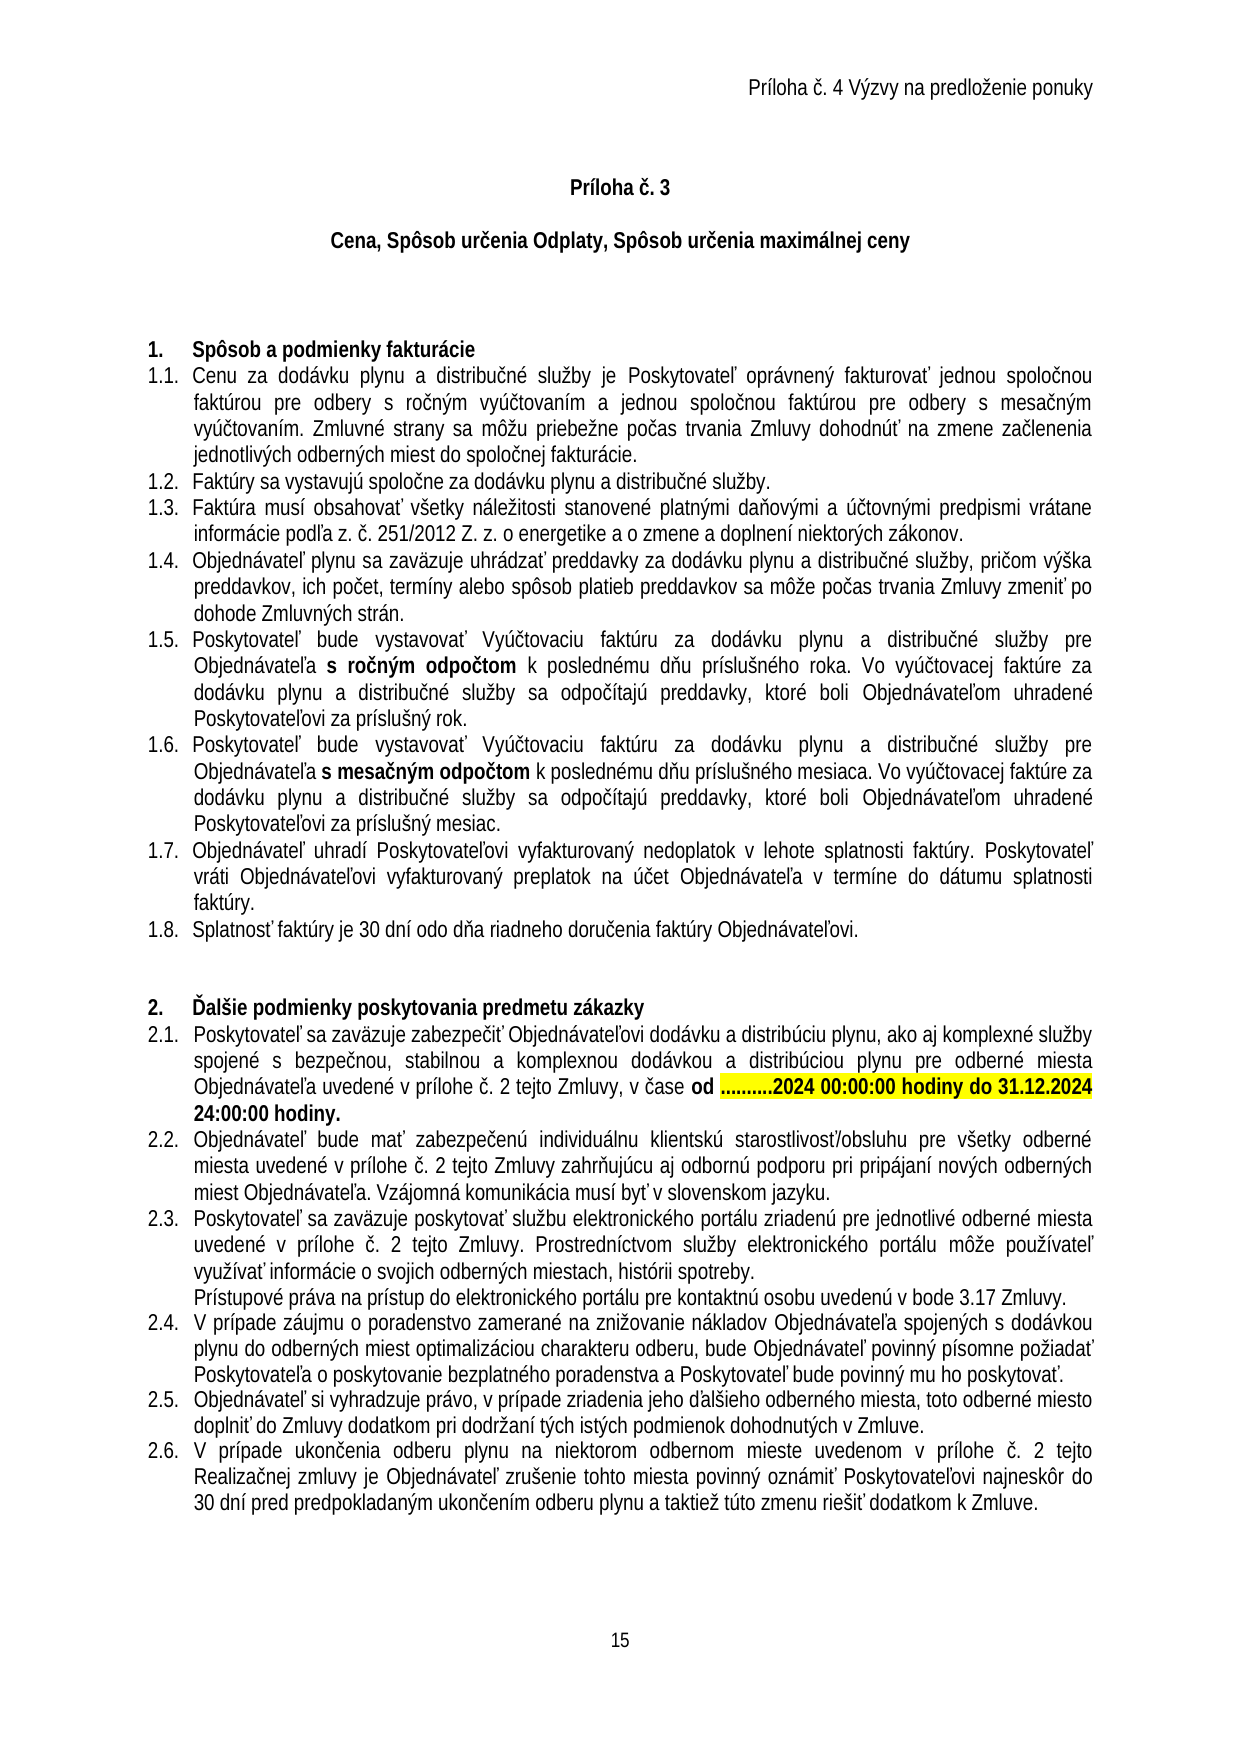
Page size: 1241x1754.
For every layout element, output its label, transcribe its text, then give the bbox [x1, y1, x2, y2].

list Objednávateľ si vyhradzuje právo, v prípade zriadenia jeho ďalšieho odberného miesta, toto odberné miesto doplniť do Zmluvy dodatkom pri dodržaní tých istých podmienok dohodnutých v Zmluve. [148, 1387, 1093, 1438]
list V prípade ukončenia odberu plynu na niektorom odbernom mieste uvedenom v prílohe č. 2 tejto Realizačnej zmluvy je Objednávateľ zrušenie tohto miesta povinný oznámiť Poskytovateľovi najneskôr do 30 dní pred predpokladaným ukončením odberu plynu a taktiež túto zmenu riešiť dodatkom k Zmluve. [148, 1438, 1093, 1515]
list Faktúra musí obsahovať všetky náležitosti stanovené platnými daňovými a účtovnými predpismi vrátane informácie podľa z. č. 251/2012 Z. z. o energetike a o zmene a doplnení niektorých zákonov. [148, 494, 1093, 547]
list Poskytovateľ bude vystavovať Vyúčtovaciu faktúru za dodávku plynu a distribučné služby pre Objednávateľa s ročným odpočtom k poslednému dňu príslušného roka. Vo vyúčtovacej faktúre za dodávku plynu a distribučné služby sa odpočítajú preddavky, ktoré boli Objednávateľom uhradené Poskytovateľovi za príslušný rok. [148, 626, 1093, 731]
list Objednávateľ bude mať zabezpečenú individuálnu klientskú starostlivosť/obsluhu pre všetky odberné miesta uvedené v prílohe č. 2 tejto Zmluvy zahrňujúcu aj odbornú podporu pri pripájaní nových odberných miest Objednávateľa. Vzájomná komunikácia musí byť v slovenskom jazyku. [148, 1126, 1093, 1205]
text Cena, Spôsob určenia Odplaty, Spôsob určenia maximálnej ceny [148, 227, 1093, 253]
list Spôsob a podmienky fakturácie [148, 336, 1093, 362]
text Prístupové práva na prístup do elektronického portálu pre kontaktnú osobu uvedenú v bode 3.17 Zmluvy. [193, 1284, 1093, 1310]
list Faktúry sa vystavujú spoločne za dodávku plynu a distribučné služby. [148, 468, 1093, 494]
list Cenu za dodávku plynu a distribučné služby je Poskytovateľ oprávnený fakturovať jednou spoločnou faktúrou pre odbery s ročným vyúčtovaním a jednou spoločnou faktúrou pre odbery s mesačným vyúčtovaním. Zmluvné strany sa môžu priebežne počas trvania Zmluvy dohodnúť na zmene začlenenia jednotlivých odberných miest do spoločnej fakturácie. [148, 362, 1093, 468]
list Splatnosť faktúry je 30 dní odo dňa riadneho doručenia faktúry Objednávateľovi. [148, 916, 1093, 942]
list Objednávateľ uhradí Poskytovateľovi vyfakturovaný nedoplatok v lehote splatnosti faktúry. Poskytovateľ vráti Objednávateľovi vyfakturovaný preplatok na účet Objednávateľa v termíne do dátumu splatnosti faktúry. [148, 837, 1093, 916]
list Ďalšie podmienky poskytovania predmetu zákazky [148, 994, 1093, 1021]
list Poskytovateľ sa zaväzuje zabezpečiť Objednávateľovi dodávku a distribúciu plynu, ako aj komplexné služby spojené s bezpečnou, stabilnou a komplexnou dodávkou a distribúciou plynu pre odberné miesta Objednávateľa uvedené v prílohe č. 2 tejto Zmluvy, v čase od ..........2024 00:00:00 hodiny do 31.12.2024 24:00:00 hodiny. [148, 1021, 1093, 1126]
list Poskytovateľ sa zaväzuje poskytovať službu elektronického portálu zriadenú pre jednotlivé odberné miesta uvedené v prílohe č. 2 tejto Zmluvy. Prostredníctvom služby elektronického portálu môže používateľ využívať informácie o svojich odberných miestach, histórii spotreby. [148, 1205, 1093, 1284]
text Príloha č. 3 [148, 174, 1093, 200]
list V prípade záujmu o poradenstvo zamerané na znižovanie nákladov Objednávateľa spojených s dodávkou plynu do odberných miest optimalizáciou charakteru odberu, bude Objednávateľ povinný písomne požiadať Poskytovateľa o poskytovanie bezplatného poradenstva a Poskytovateľ bude povinný mu ho poskytovať. [148, 1310, 1093, 1387]
list Objednávateľ plynu sa zaväzuje uhrádzať preddavky za dodávku plynu a distribučné služby, pričom výška preddavkov, ich počet, termíny alebo spôsob platieb preddavkov sa môže počas trvania Zmluvy zmeniť po dohode Zmluvných strán. [148, 547, 1093, 626]
list Poskytovateľ bude vystavovať Vyúčtovaciu faktúru za dodávku plynu a distribučné služby pre Objednávateľa s mesačným odpočtom k poslednému dňu príslušného mesiaca. Vo vyúčtovacej faktúre za dodávku plynu a distribučné služby sa odpočítajú preddavky, ktoré boli Objednávateľom uhradené Poskytovateľovi za príslušný mesiac. [148, 731, 1093, 837]
